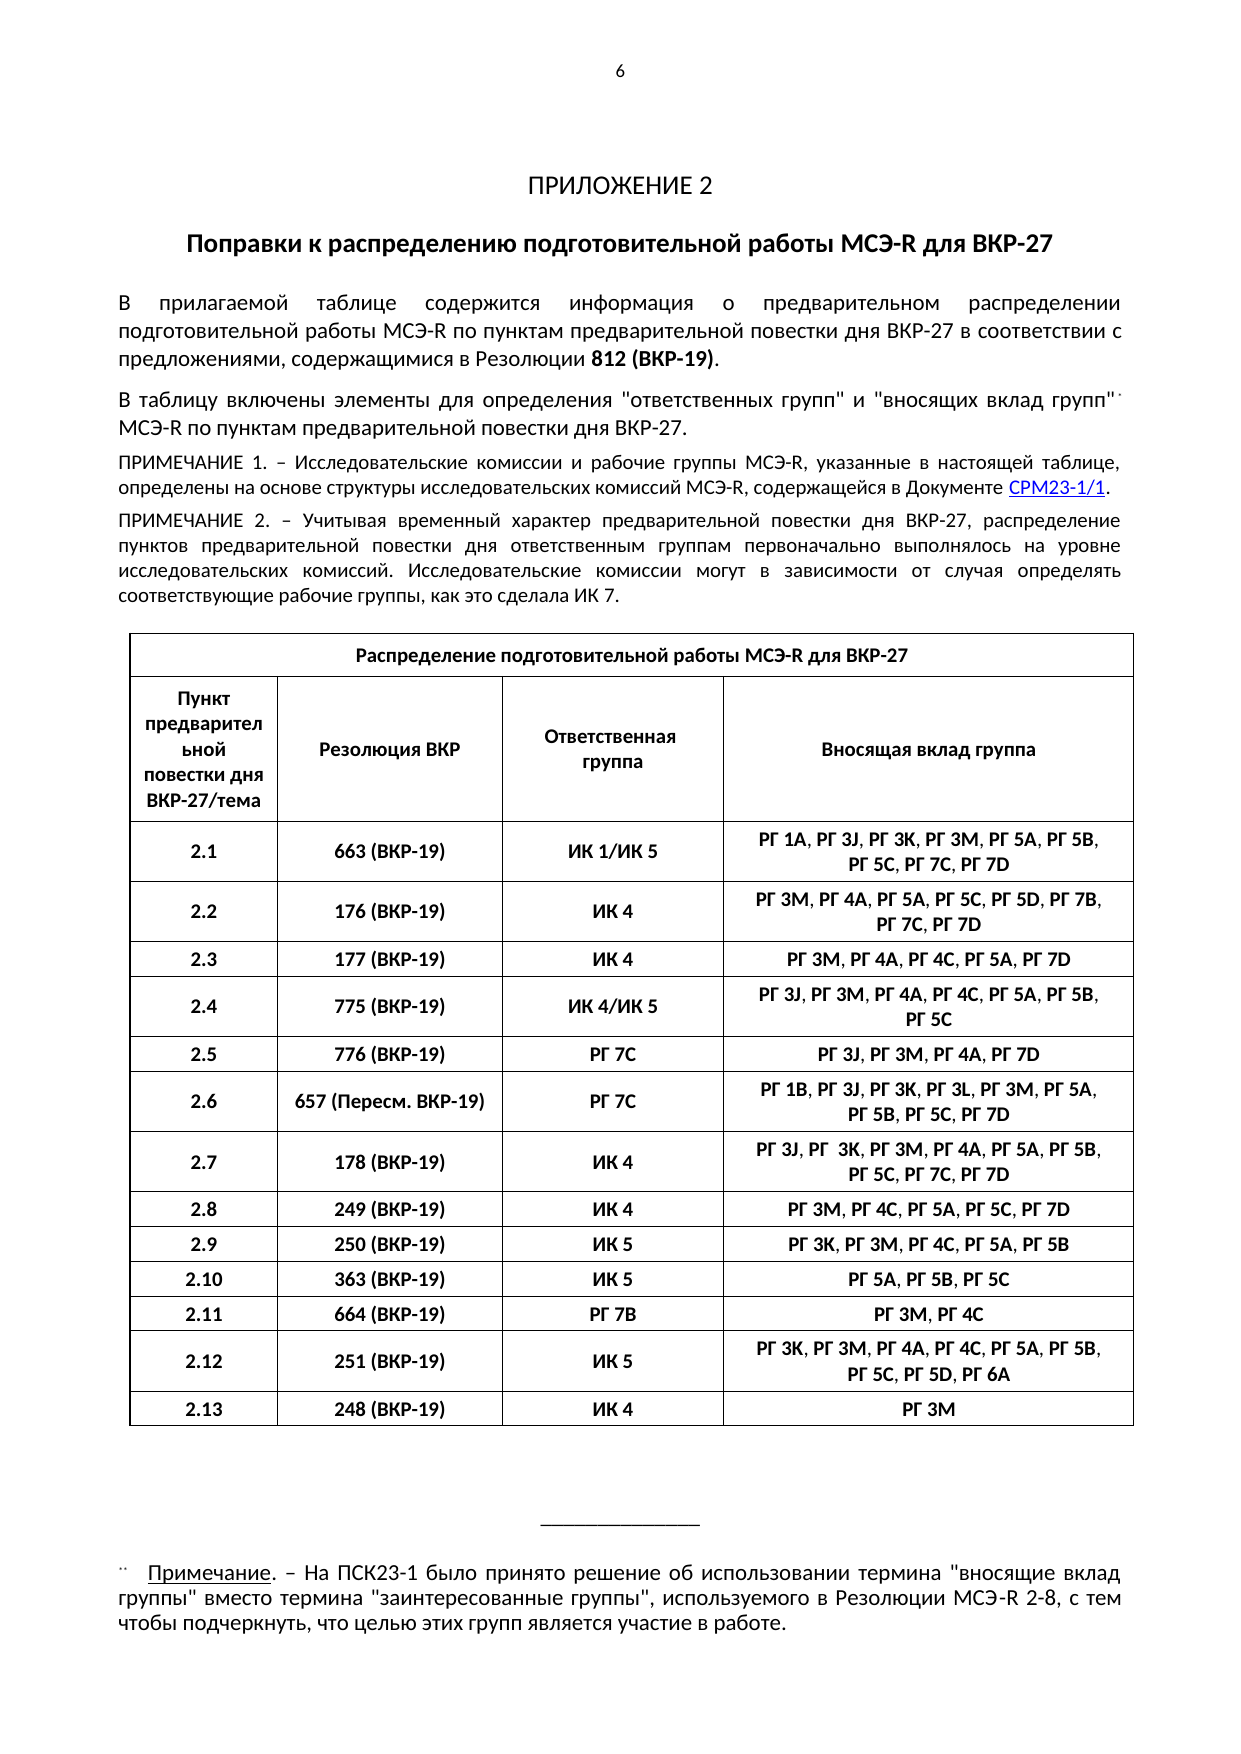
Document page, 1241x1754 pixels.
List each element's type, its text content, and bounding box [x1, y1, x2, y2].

table_cell Ответственная группа [503, 677, 723, 821]
table_cell 775 (ВКР-19) [278, 977, 502, 1036]
table_cell 249 (ВКР-19) [278, 1192, 502, 1226]
text Поправки к распределению подготовительной работы МСЭ-R для ВКР-27 [118, 226, 1122, 259]
table_cell РГ 3K, РГ 3M, РГ 4C, РГ 5A, РГ 5B [724, 1227, 1133, 1261]
table_cell Пункт предварительной повестки дня ВКР-27/тема [131, 677, 277, 821]
table_cell 664 (ВКР-19) [278, 1297, 502, 1330]
table_cell РГ 3M, РГ 4C, РГ 5A, РГ 5C, РГ 7D [724, 1192, 1133, 1226]
table_cell 2.3 [131, 942, 277, 976]
table_cell 2.13 [131, 1392, 277, 1425]
table_cell 2.7 [131, 1132, 277, 1191]
table_cell РГ 3K, РГ 3M, РГ 4A, РГ 4C, РГ 5A, РГ 5B, РГ 5C, РГ 5D, РГ 6A [724, 1331, 1133, 1391]
table_cell РГ 3M, РГ 4A, РГ 4C, РГ 5A, РГ 7D [724, 942, 1133, 976]
text ______________ [118, 1501, 1122, 1529]
table_cell 250 (ВКР-19) [278, 1227, 502, 1261]
title В прилагаемой таблице содержится информация о предварительном распределении подготовительной работы МСЭ-R по пунктам предварительной повестки дня ВКР-27 в соответствии с предложениями, содержащимися в Резолюции 812 (ВКР-19). [118, 288, 1122, 372]
table_cell РГ 3M [724, 1392, 1133, 1425]
table_cell ИК 4 [503, 1132, 723, 1191]
table_cell ИК 5 [503, 1331, 723, 1391]
table_cell ИК 4 [503, 882, 723, 941]
table_cell РГ 5A, РГ 5B, РГ 5C [724, 1262, 1133, 1296]
table_cell 363 (ВКР-19) [278, 1262, 502, 1296]
table_cell 2.8 [131, 1192, 277, 1226]
table_cell ИК 4/ИК 5 [503, 977, 723, 1036]
table_cell 251 (ВКР-19) [278, 1331, 502, 1391]
table_cell 2.5 [131, 1037, 277, 1071]
table_cell РГ 3J, РГ 3K, РГ 3M, РГ 4A, РГ 5A, РГ 5B, РГ 5C, РГ 7C, РГ 7D [724, 1132, 1133, 1191]
table_cell ИК 5 [503, 1262, 723, 1296]
table_cell РГ 3M, РГ 4C [724, 1297, 1133, 1330]
table_cell 2.11 [131, 1297, 277, 1330]
table_cell ИК 4 [503, 1392, 723, 1425]
table_cell РГ 1A, РГ 3J, РГ 3K, РГ 3M, РГ 5A, РГ 5B, РГ 5C, РГ 7C, РГ 7D [724, 822, 1133, 881]
table_cell 2.6 [131, 1072, 277, 1131]
table_cell 2.10 [131, 1262, 277, 1296]
table_cell Резолюция ВКР [278, 677, 502, 821]
table_cell 248 (ВКР-19) [278, 1392, 502, 1425]
table_cell 2.2 [131, 882, 277, 941]
text ПРИМЕЧАНИЕ 2. – Учитывая временный характер предварительной повестки дня ВКР-27, распределение пунктов предварительной повестки дня ответственным группам первоначально выполнялось на уровне исследовательских комиссий. Исследовательские комиссии могут в зависимости от случая определять соответствующие рабочие группы, как это сделала ИК 7. [118, 508, 1122, 608]
table_cell 176 (ВКР-19) [278, 882, 502, 941]
text В таблицу включены элементы для определения "ответственных групп" и "вносящих вклад групп"* МСЭ-R по пунктам предварительной повестки дня ВКР-27. [118, 385, 1122, 441]
text ПРИЛОЖЕНИЕ 2 [118, 168, 1122, 201]
table_cell РГ 7B [503, 1297, 723, 1330]
table_header Распределение подготовительной работы МСЭ-R для ВКР-27 [131, 634, 1133, 676]
text ПРИМЕЧАНИЕ 1. – Исследовательские комиссии и рабочие группы МСЭ-R, указанные в настоящей таблице, определены на основе структуры исследовательских комиссий МСЭ-R, содержащейся в Документе CPM23-1/1. [118, 449, 1122, 499]
table_cell РГ 3M, РГ 4A, РГ 5A, РГ 5C, РГ 5D, РГ 7B, РГ 7C, РГ 7D [724, 882, 1133, 941]
table_cell 2.4 [131, 977, 277, 1036]
table_cell 178 (ВКР-19) [278, 1132, 502, 1191]
table_cell РГ 3J, РГ 3M, РГ 4A, РГ 4C, РГ 5A, РГ 5B, РГ 5C [724, 977, 1133, 1036]
table_cell РГ 1B, РГ 3J, РГ 3K, РГ 3L, РГ 3M, РГ 5A, РГ 5B, РГ 5C, РГ 7D [724, 1072, 1133, 1131]
table_cell РГ 7C [503, 1072, 723, 1131]
table_cell 2.9 [131, 1227, 277, 1261]
table_cell ИК 5 [503, 1227, 723, 1261]
table_cell Вносящая вклад группа [724, 677, 1133, 821]
table_cell 657 (Пересм. ВКР-19) [278, 1072, 502, 1131]
table_cell 2.12 [131, 1331, 277, 1391]
table_cell РГ 7C [503, 1037, 723, 1071]
table_cell ИК 1/ИК 5 [503, 822, 723, 881]
table_cell 663 (ВКР-19) [278, 822, 502, 881]
table_cell 2.1 [131, 822, 277, 881]
table_cell ИК 4 [503, 942, 723, 976]
table_cell РГ 3J, РГ 3M, РГ 4A, РГ 7D [724, 1037, 1133, 1071]
table_cell ИК 4 [503, 1192, 723, 1226]
table_cell 177 (ВКР-19) [278, 942, 502, 976]
table_cell 776 (ВКР-19) [278, 1037, 502, 1071]
